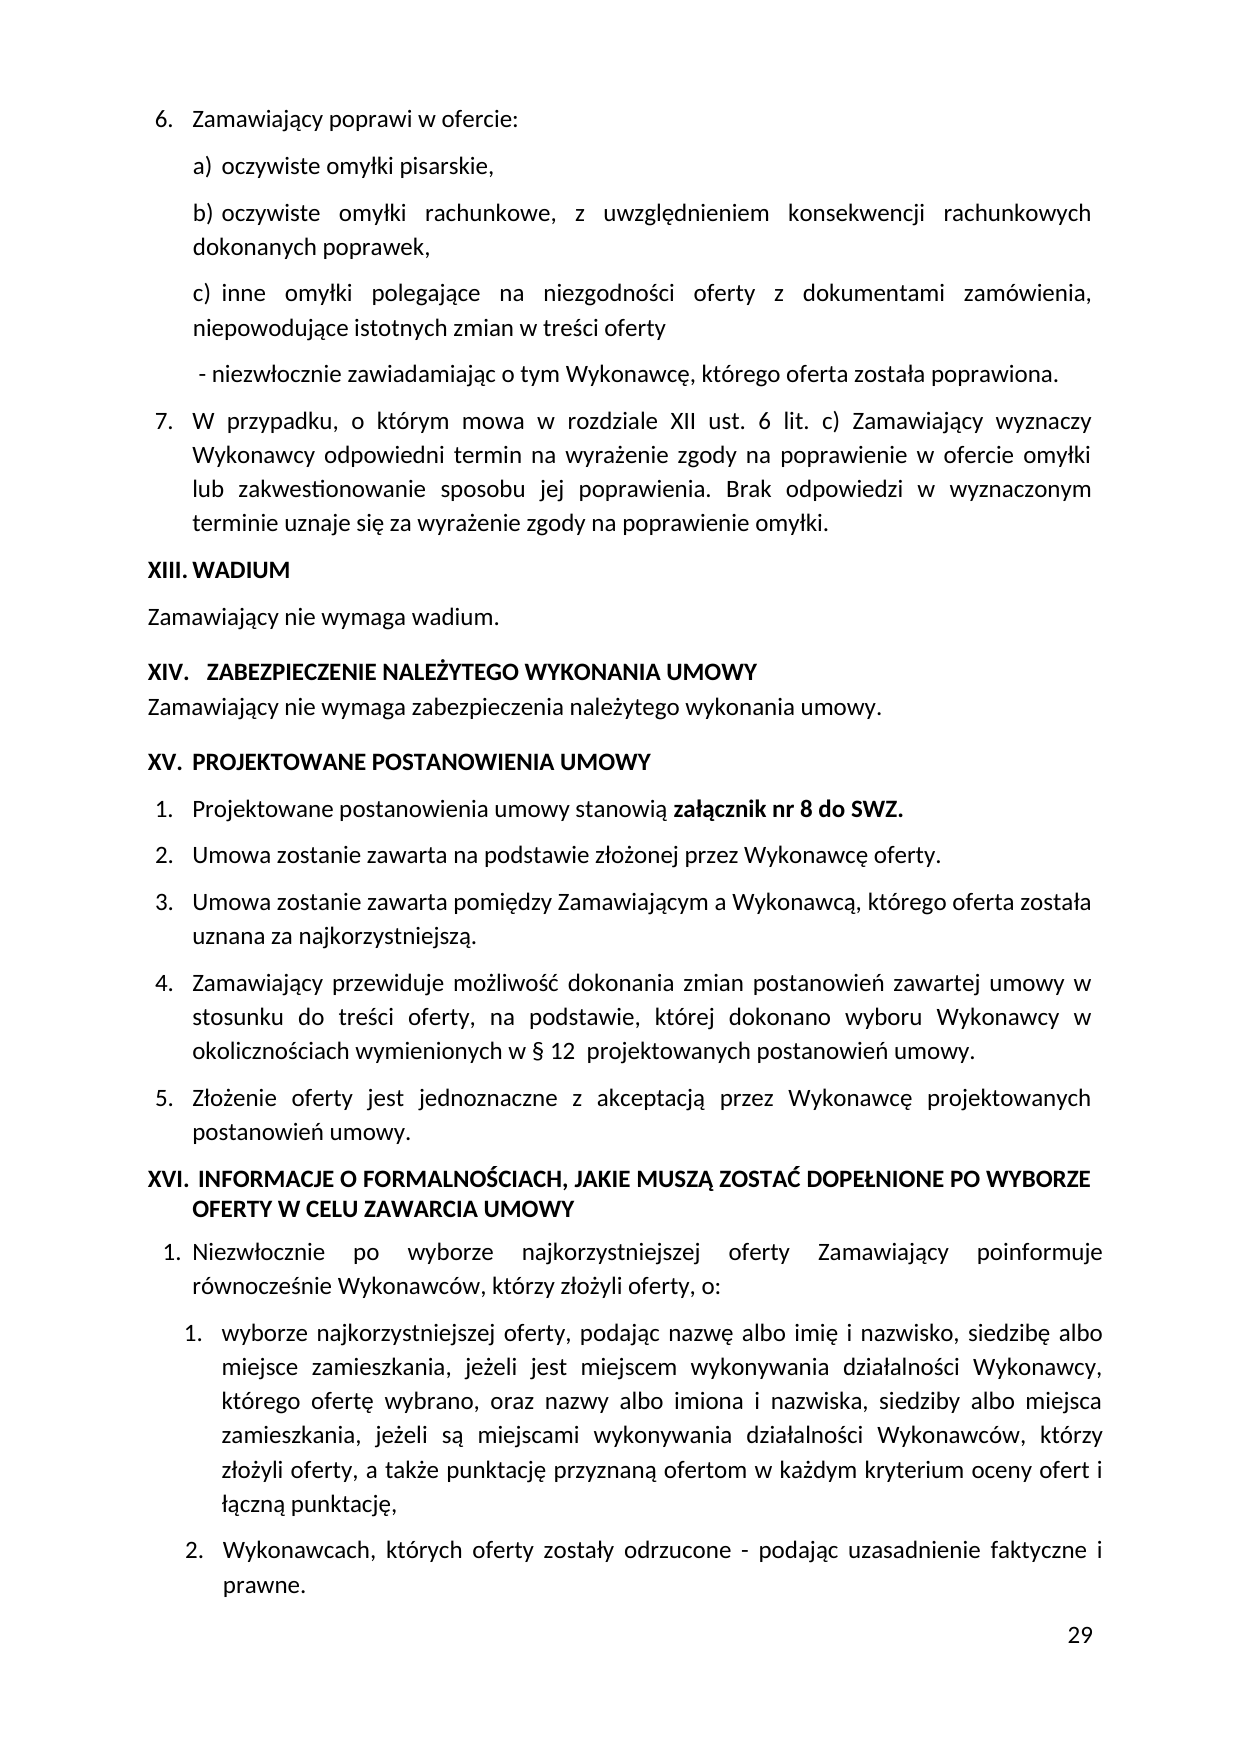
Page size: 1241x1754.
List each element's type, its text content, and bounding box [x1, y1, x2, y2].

list - niezwłocznie zawiadamiając o tym Wykonawcę, którego oferta została poprawiona. [193, 358, 1093, 389]
list a) oczywiste omyłki pisarskie, [193, 150, 1093, 181]
list Umowa zostanie zawarta pomiędzy Zamawiającym a Wykonawcą, którego oferta została uznana za najkorzystniejszą. [155, 886, 1093, 951]
list Zamawiający przewiduje możliwość dokonania zmian postanowień zawartej umowy w stosunku do treści oferty, na podstawie, której dokonano wyboru Wykonawcy w okolicznościach wymienionych w § 12 projektowanych postanowień umowy. [155, 967, 1093, 1066]
list Niezwłocznie po wyborze najkorzystniejszej oferty Zamawiający poinformuje równocześnie Wykonawców, którzy złożyli oferty, o: [162, 1236, 1104, 1301]
text Zamawiający nie wymaga zabezpieczenia należytego wykonania umowy. [148, 691, 1104, 721]
list Złożenie oferty jest jednoznaczne z akceptacją przez Wykonawcę projektowanych postanowień umowy. [155, 1082, 1093, 1147]
list wyborze najkorzystniejszej oferty, podając nazwę albo imię i nazwisko, siedzibę albo miejsce zamieszkania, jeżeli jest miejscem wykonywania działalności Wykonawcy, którego ofertę wybrano, oraz nazwy albo imiona i nazwiska, siedziby albo miejsca zamieszkania, jeżeli są miejscami wykonywania działalności Wykonawców, którzy złożyli oferty, a także punktację przyznaną ofertom w każdym kryterium oceny ofert i łączną punktację, [203, 1317, 1104, 1518]
list WADIUM [148, 554, 1093, 585]
list W przypadku, o którym mowa w rozdziale XII ust. 6 lit. c) Zamawiający wyznaczy Wykonawcy odpowiedni termin na wyrażenie zgody na poprawienie w ofercie omyłki lub zakwestionowanie sposobu jej poprawienia. Brak odpowiedzi w wyznaczonym terminie uznaje się za wyrażenie zgody na poprawienie omyłki. [154, 405, 1093, 538]
list c) inne omyłki polegające na niezgodności oferty z dokumentami zamówienia, niepowodujące istotnych zmian w treści oferty [193, 278, 1093, 342]
list ZABEZPIECZENIE NALEŻYTEGO WYKONANIA UMOWY [148, 656, 1093, 687]
list INFORMACJE O FORMALNOŚCIACH, JAKIE MUSZĄ ZOSTAĆ DOPEŁNIONE PO WYBORZE OFERTY W CELU ZAWARCIA UMOWY [148, 1163, 1093, 1224]
list Projektowane postanowienia umowy stanowią załącznik nr 8 do SWZ. [154, 793, 1093, 823]
list b) oczywiste omyłki rachunkowe, z uwzględnieniem konsekwencji rachunkowych dokonanych poprawek, [193, 197, 1093, 261]
text Zamawiający nie wymaga wadium. [148, 601, 1093, 631]
list Umowa zostanie zawarta na podstawie złożonej przez Wykonawcę oferty. [155, 839, 1093, 870]
list Zamawiający poprawi w ofercie: [154, 103, 1093, 134]
list Wykonawcach, których oferty zostały odrzucone - podając uzasadnienie faktyczne i prawne. [204, 1535, 1104, 1599]
list PROJEKTOWANE POSTANOWIENIA UMOWY [148, 746, 1093, 777]
